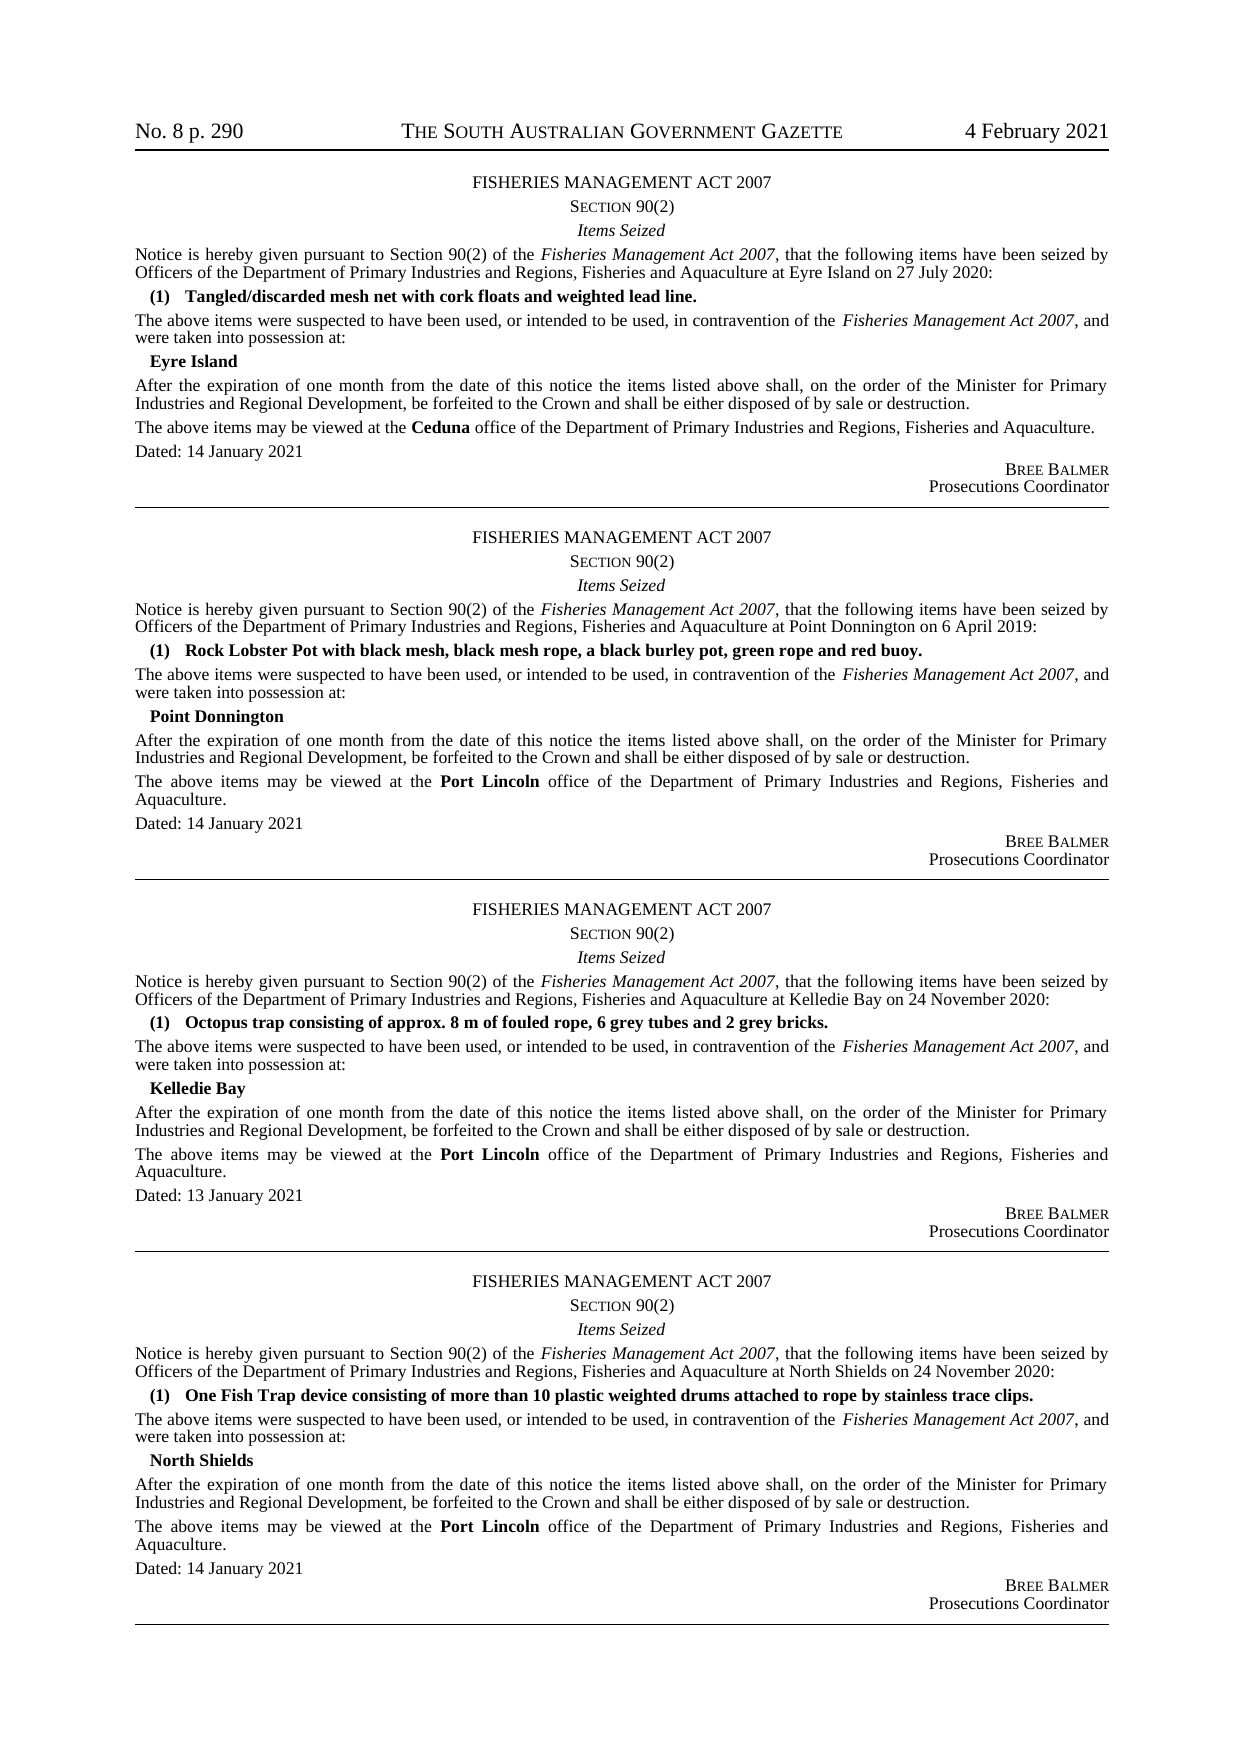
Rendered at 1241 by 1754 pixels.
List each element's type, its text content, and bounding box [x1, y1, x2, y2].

text (1) Tangled/discarded mesh net with cork floats and weighted lead line. [149, 288, 1109, 306]
text Prosecutions Coordinator [135, 1595, 1109, 1613]
text Notice is hereby given pursuant to Section 90(2) of the Fisheries Management Act 2007, that the following items have been seized by Officers of the Department of Primary Industries and Regions, Fisheries and Aquaculture at Kelledie Bay on 24 November 2020: [135, 973, 1109, 1008]
text Kelledie Bay [149, 1080, 1109, 1098]
text Section 90(2) [135, 553, 1109, 571]
text North Shields [149, 1453, 1109, 1470]
text The above items may be viewed at the Port Lincoln office of the Department of Primary Industries and Regions, Fisheries and Aquaculture. [135, 1518, 1109, 1554]
text Prosecutions Coordinator [135, 851, 1109, 868]
text (1) Octopus trap consisting of approx. 8 m of fouled rope, 6 grey tubes and 2 grey bricks. [149, 1015, 1109, 1032]
text Fisheries Management Act 2007 [135, 901, 1109, 919]
text Bree Balmer [135, 461, 1109, 478]
text Bree Balmer [135, 1578, 1109, 1595]
text Point Donnington [149, 708, 1109, 726]
text Notice is hereby given pursuant to Section 90(2) of the Fisheries Management Act 2007, that the following items have been seized by Officers of the Department of Primary Industries and Regions, Fisheries and Aquaculture at Point Donnington on 6 April 2019: [135, 601, 1109, 636]
text Section 90(2) [135, 198, 1109, 216]
text Prosecutions Coordinator [135, 1223, 1109, 1241]
text Dated: 14 January 2021 [135, 1560, 1109, 1578]
text The above items may be viewed at the Port Lincoln office of the Department of Primary Industries and Regions, Fisheries and Aquaculture. [135, 774, 1109, 809]
text Items Seized [135, 222, 1109, 240]
text Notice is hereby given pursuant to Section 90(2) of the Fisheries Management Act 2007, that the following items have been seized by Officers of the Department of Primary Industries and Regions, Fisheries and Aquaculture at North Shields on 24 November 2020: [135, 1345, 1109, 1381]
text Fisheries Management Act 2007 [135, 1273, 1109, 1291]
text Fisheries Management Act 2007 [135, 529, 1109, 547]
text Dated: 14 January 2021 [135, 443, 1109, 461]
text Bree Balmer [135, 833, 1109, 851]
text Items Seized [135, 949, 1109, 967]
text Section 90(2) [135, 1297, 1109, 1315]
text Section 90(2) [135, 925, 1109, 943]
text Items Seized [135, 1321, 1109, 1339]
text The above items may be viewed at the Ceduna office of the Department of Primary Industries and Regions, Fisheries and Aquaculture. [135, 419, 1109, 437]
text Dated: 14 January 2021 [135, 815, 1109, 833]
text (1) One Fish Trap device consisting of more than 10 plastic weighted drums attached to rope by stainless trace clips. [149, 1387, 1109, 1405]
text Fisheries Management Act 2007 [135, 174, 1109, 192]
text Items Seized [135, 577, 1109, 594]
text Dated: 13 January 2021 [135, 1188, 1109, 1205]
text Notice is hereby given pursuant to Section 90(2) of the Fisheries Management Act 2007, that the following items have been seized by Officers of the Department of Primary Industries and Regions, Fisheries and Aquaculture at Eyre Island on 27 July 2020: [135, 246, 1109, 282]
text Bree Balmer [135, 1205, 1109, 1223]
text Eyre Island [149, 353, 1109, 371]
text Prosecutions Coordinator [135, 478, 1109, 496]
text (1) Rock Lobster Pot with black mesh, black mesh rope, a black burley pot, green rope and red buoy. [149, 642, 1109, 660]
text The above items may be viewed at the Port Lincoln office of the Department of Primary Industries and Regions, Fisheries and Aquaculture. [135, 1146, 1109, 1181]
